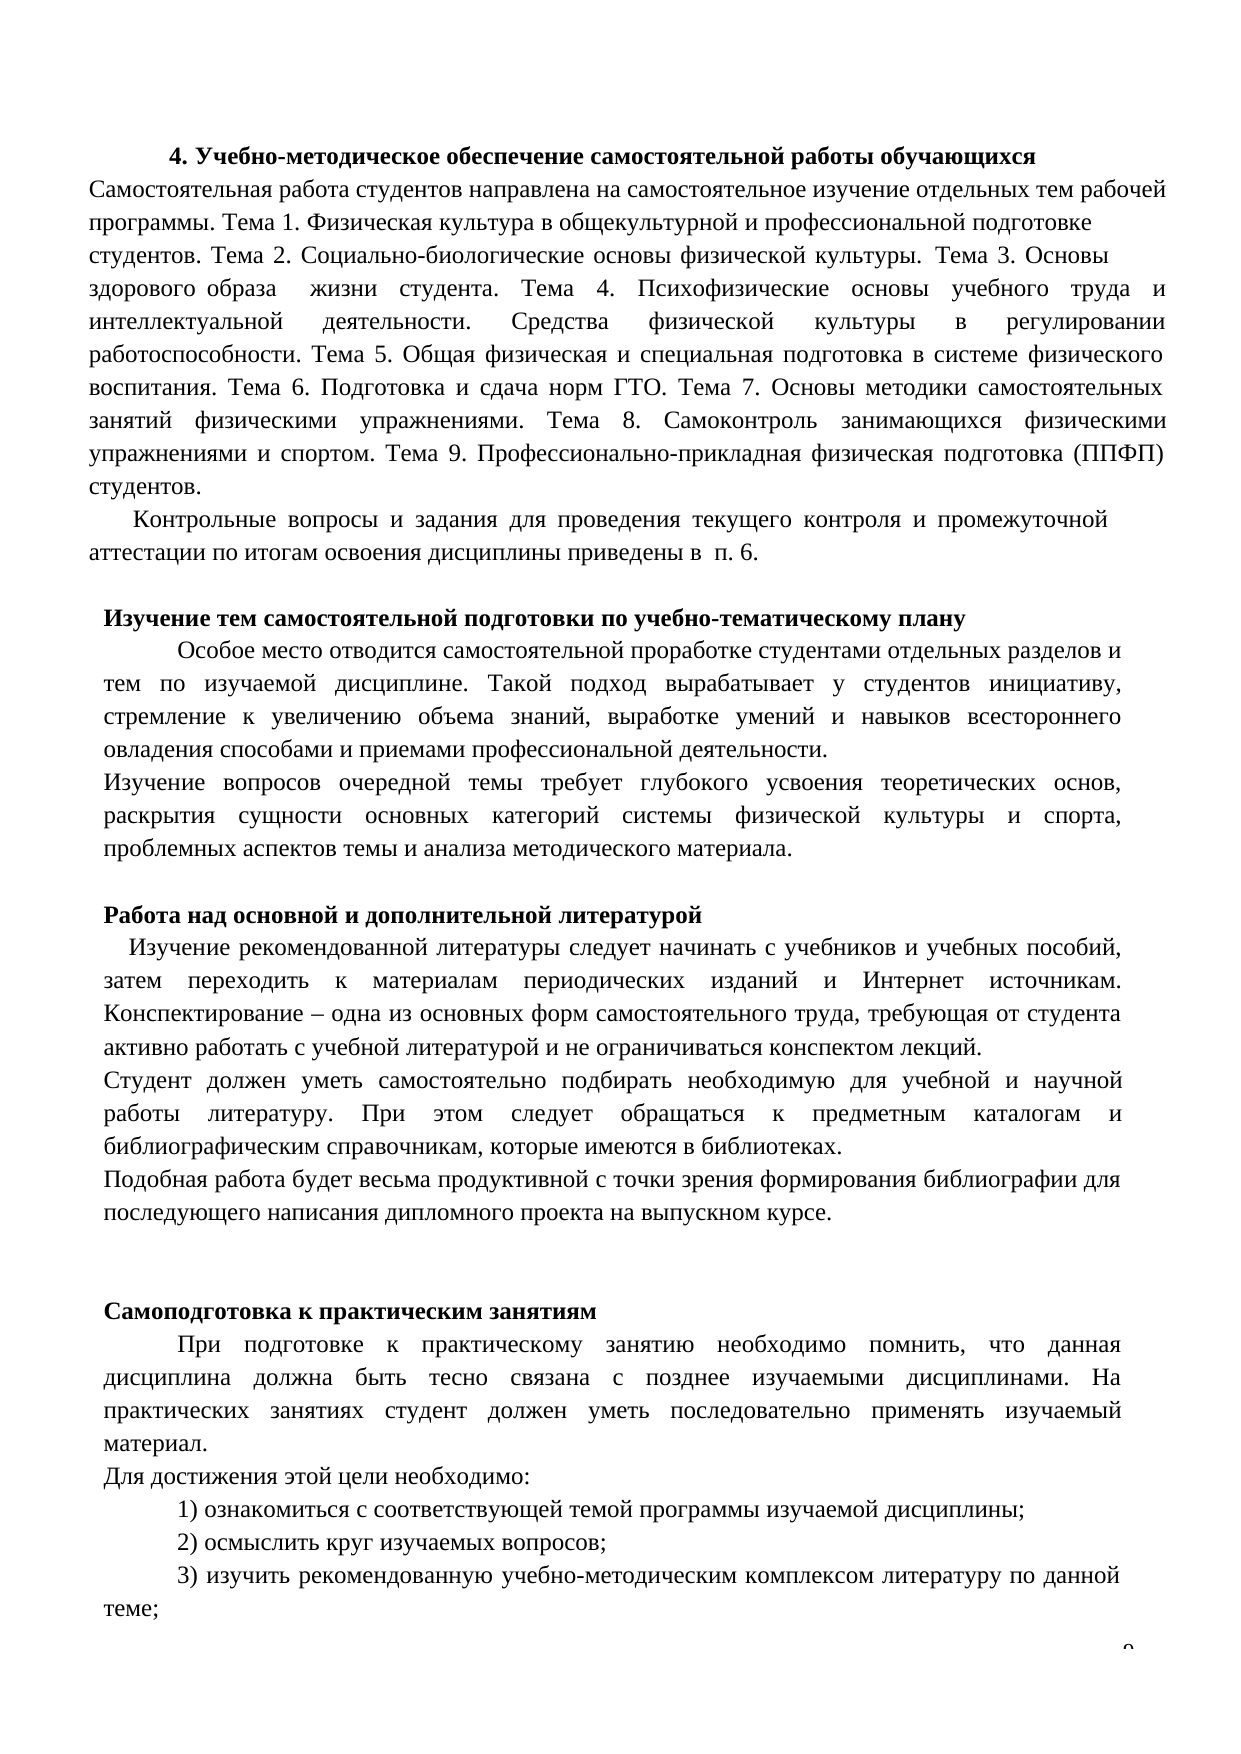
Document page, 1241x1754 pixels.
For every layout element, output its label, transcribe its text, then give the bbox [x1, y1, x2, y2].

list Учебно-методическое обеспечение самостоятельной работы обучающихся Самостоятельная работа студентов направлена на самостоятельное изучение отдельных тем рабочей программы. Тема 1. Физическая культура в общекультурной и профессиональной подготовке студентов. Тема 2. Социально-биологические основы физической культуры. Тема 3. Основы здорового образа жизни студента. Тема 4. Психофизические основы учебного труда и интеллектуальной деятельности. Средства физической культуры в регулировании работоспособности. Тема 5. Общая физическая и специальная подготовка в системе физического воспитания. Тема 6. Подготовка и сдача норм ГТО. Тема 7. Основы методики самостоятельных занятий физическими упражнениями. Тема 8. Самоконтроль занимающихся физическими упражнениями и спортом. Тема 9. Профессионально-прикладная физическая подготовка (ППФП) студентов. [88, 141, 1167, 500]
subtitle Самоподготовка к практическим занятиям [103, 1296, 1205, 1325]
list осмыслить круг изучаемых вопросов; [177, 1527, 1205, 1556]
text При подготовке к практическому занятию необходимо помнить, что данная дисциплина должна быть тесно связана с позднее изучаемыми дисциплинами. На практических занятиях студент должен уметь последовательно применять изучаемый материал. [103, 1329, 1122, 1457]
subtitle Изучение тем самостоятельной подготовки по учебно-тематическому плану [103, 603, 1205, 632]
list изучить рекомендованную учебно-методическим комплексом литературу по данной [177, 1560, 1205, 1589]
text Контрольные вопросы и задания для проведения текущего контроля и промежуточной аттестации по итогам освоения дисциплины приведены в п. 6. [88, 504, 1205, 566]
text Особое место отводится самостоятельной проработке студентами отдельных разделов и тем по изучаемой дисциплине. Такой подход вырабатывает у студентов инициативу, стремление к увеличению объема знаний, выработке умений и навыков всестороннего овладения способами и приемами профессиональной деятельности. [103, 635, 1122, 763]
text Студент должен уметь самостоятельно подбирать необходимую для учебной и научной работы литературу. При этом следует обращаться к предметным каталогам и библиографическим справочникам, которые имеются в библиотеках. [103, 1065, 1123, 1159]
text Изучение вопросов очередной темы требует глубокого усвоения теоретических основ, раскрытия сущности основных категорий системы физической культуры и спорта, проблемных аспектов темы и анализа методического материала. [103, 767, 1122, 862]
text Для достижения этой цели необходимо: [103, 1461, 1205, 1490]
text Подобная работа будет весьма продуктивной с точки зрения формирования библиографии для последующего написания дипломного проекта на выпускном курсе. [103, 1164, 1122, 1226]
text теме; [103, 1593, 1205, 1622]
subtitle Работа над основной и дополнительной литературой [103, 900, 1205, 929]
list ознакомиться с соответствующей темой программы изучаемой дисциплины; [177, 1494, 1205, 1523]
text Изучение рекомендованной литературы следует начинать с учебников и учебных пособий, затем переходить к материалам периодических изданий и Интернет источникам. Конспектирование – одна из основных форм самостоятельного труда, требующая от студента активно работать с учебной литературой и не ограничиваться конспектом лекций. [103, 932, 1122, 1060]
